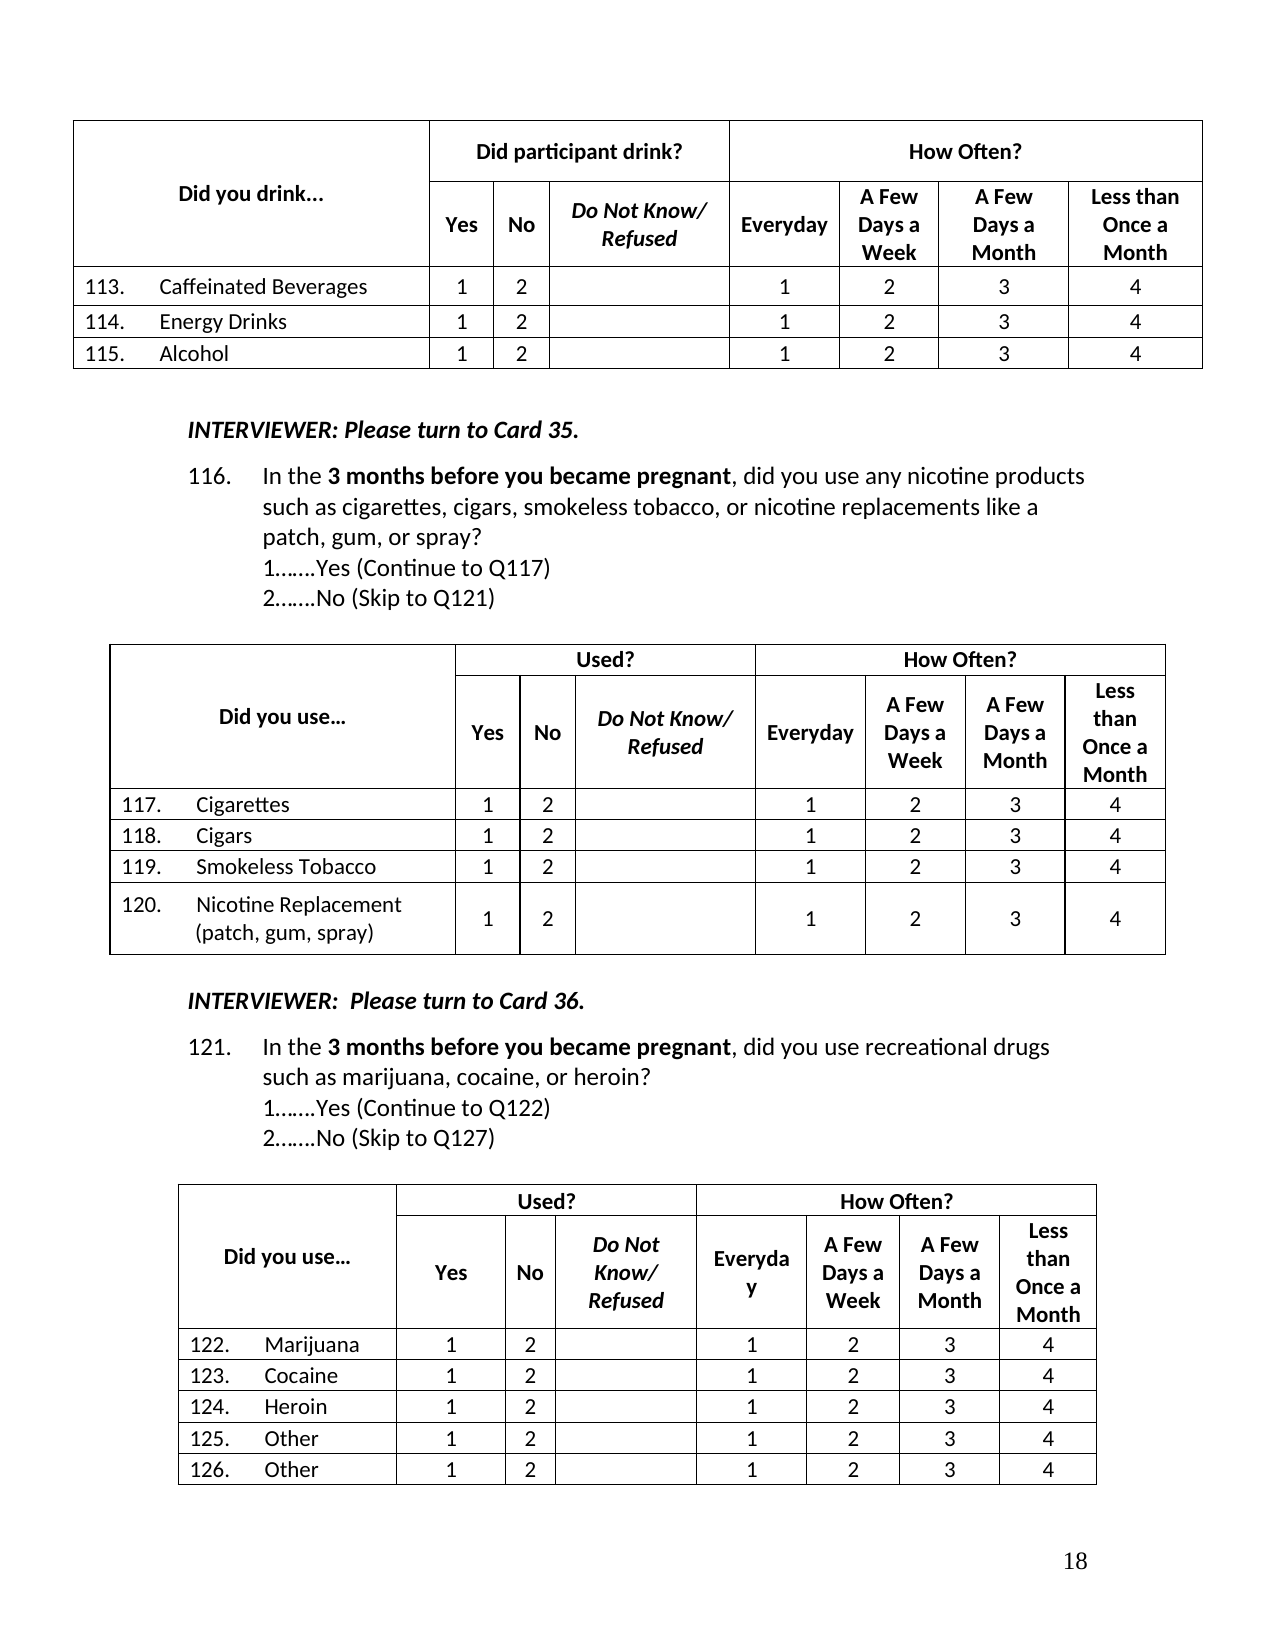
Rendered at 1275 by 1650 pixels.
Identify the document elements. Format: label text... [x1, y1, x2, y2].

table_cell [576, 820, 755, 850]
table_cell Yes [397, 1216, 505, 1328]
text such as cigarettes, cigars, smokeless tobacco, or nicotine replacements like a patch, gum, or spray? [262, 491, 1087, 552]
table_cell 2 [494, 338, 549, 368]
table_cell 1 [430, 267, 493, 305]
text INTERVIEWER: Please turn to Card 35. [187, 414, 1087, 445]
table_cell [556, 1329, 696, 1359]
table_cell 1 [456, 789, 519, 819]
table_header Did you use… [111, 645, 455, 788]
table_cell 2 [866, 789, 965, 819]
table_cell 2 [866, 820, 965, 850]
table_cell 2 [506, 1360, 555, 1390]
table_cell [576, 851, 755, 882]
text 1…….Yes (Continue to Q117) [225, 552, 1087, 582]
table_cell 4 [1066, 789, 1165, 819]
table_cell Less than Once a Month [1069, 182, 1202, 266]
table_cell 2 [506, 1423, 555, 1453]
table_cell 3 [939, 267, 1068, 305]
table_header How Often? [730, 121, 1202, 181]
table_cell 3 [900, 1329, 999, 1359]
table_cell 1 [697, 1454, 806, 1484]
table_cell 4 [1069, 338, 1202, 368]
table_cell 3 [939, 338, 1068, 368]
table_cell 2 [807, 1454, 899, 1484]
table_cell Everyday [756, 676, 865, 788]
table_cell 2 [506, 1391, 555, 1422]
table_cell No [521, 676, 575, 788]
table_cell 3 [966, 789, 1064, 819]
table_cell 2 [494, 267, 549, 305]
table_cell Heroin [179, 1391, 396, 1422]
table_cell A Few Days a Month [900, 1216, 999, 1328]
text such as marijuana, cocaine, or heroin? [225, 1061, 1087, 1092]
table_cell Cigars [111, 820, 455, 850]
table_cell [550, 338, 729, 368]
table_cell 1 [697, 1329, 806, 1359]
table_cell 1 [756, 851, 865, 882]
table_cell 2 [866, 883, 965, 954]
table_cell 3 [939, 306, 1068, 337]
table_cell 2 [506, 1454, 555, 1484]
table_cell A Few Days a Month [966, 676, 1064, 788]
table_cell 2 [866, 851, 965, 882]
table_cell [550, 306, 729, 337]
table_cell Everyday [730, 182, 839, 266]
table_cell 1 [697, 1423, 806, 1453]
table_cell [576, 789, 755, 819]
table_cell 1 [456, 851, 519, 882]
table_cell 4 [1000, 1454, 1096, 1484]
table_cell 2 [840, 306, 938, 337]
table_header How Often? [697, 1185, 1096, 1215]
table_cell [550, 267, 729, 305]
table_cell Marijuana [179, 1329, 396, 1359]
table_cell [556, 1454, 696, 1484]
table_header Used? [397, 1185, 696, 1215]
table_cell 1 [756, 883, 865, 954]
table_cell 1 [756, 820, 865, 850]
table_cell Energy Drinks [74, 306, 429, 337]
text 2…….No (Skip to Q127) [225, 1122, 1087, 1153]
table_cell 1 [456, 820, 519, 850]
table_cell 4 [1000, 1391, 1096, 1422]
table_cell 1 [430, 338, 493, 368]
table_cell 4 [1000, 1329, 1096, 1359]
table_cell 1 [430, 306, 493, 337]
table_cell [556, 1391, 696, 1422]
table_cell Yes [456, 676, 519, 788]
table_cell 1 [730, 306, 839, 337]
table_cell Less than Once a Month [1066, 676, 1165, 788]
table_cell 3 [900, 1454, 999, 1484]
table_cell Less than Once a Month [1000, 1216, 1096, 1328]
text 2…….No (Skip to Q121) [225, 582, 1087, 613]
table_cell 2 [807, 1423, 899, 1453]
table_cell 1 [456, 883, 519, 954]
table_cell Do Not Know/ Refused [550, 182, 729, 266]
table_cell 4 [1066, 883, 1165, 954]
table_cell 2 [807, 1391, 899, 1422]
table_cell 1 [397, 1391, 505, 1422]
table_cell 3 [966, 883, 1064, 954]
table_cell [556, 1360, 696, 1390]
table_cell 3 [966, 820, 1064, 850]
table_cell Cocaine [179, 1360, 396, 1390]
table_cell 2 [521, 883, 575, 954]
table_cell No [506, 1216, 555, 1328]
table_cell Cigarettes [111, 789, 455, 819]
table_cell 2 [840, 267, 938, 305]
table_cell 1 [756, 789, 865, 819]
table_header Did you drink... [74, 121, 429, 266]
list In the 3 months before you became pregnant, did you use recreational drugs [187, 1031, 1087, 1061]
table_cell 4 [1000, 1360, 1096, 1390]
table_cell 3 [900, 1423, 999, 1453]
table_cell 1 [397, 1423, 505, 1453]
text INTERVIEWER: Please turn to Card 36. [187, 985, 1087, 1016]
table_cell 2 [807, 1360, 899, 1390]
table_cell 2 [506, 1329, 555, 1359]
table_cell A Few Days a Week [807, 1216, 899, 1328]
table_cell 3 [900, 1360, 999, 1390]
table_cell 4 [1069, 306, 1202, 337]
table_cell 1 [397, 1454, 505, 1484]
table_cell Caffeinated Beverages [74, 267, 429, 305]
table_cell Do Not Know/ Refused [576, 676, 755, 788]
table_cell Other [179, 1454, 396, 1484]
table_cell 1 [697, 1391, 806, 1422]
table_cell 3 [966, 851, 1064, 882]
table_cell A Few Days a Week [866, 676, 965, 788]
table_cell [576, 883, 755, 954]
table_cell 2 [840, 338, 938, 368]
table_cell 2 [521, 851, 575, 882]
table_cell Do Not Know/ Refused [556, 1216, 696, 1328]
table_cell A Few Days a Week [840, 182, 938, 266]
table_header Did you use… [179, 1185, 396, 1328]
table_cell 1 [697, 1360, 806, 1390]
table_cell 3 [900, 1391, 999, 1422]
table_cell Everyday [697, 1216, 806, 1328]
table_cell 4 [1069, 267, 1202, 305]
table_cell 1 [730, 267, 839, 305]
table_cell No [494, 182, 549, 266]
table_cell 1 [397, 1329, 505, 1359]
table_cell 2 [521, 789, 575, 819]
table_cell Alcohol [74, 338, 429, 368]
table_cell Yes [430, 182, 493, 266]
table_cell 2 [807, 1329, 899, 1359]
table_cell 1 [730, 338, 839, 368]
table_cell A Few Days a Month [939, 182, 1068, 266]
table_cell 4 [1066, 851, 1165, 882]
table_cell 4 [1000, 1423, 1096, 1453]
table_cell Other [179, 1423, 396, 1453]
text 1…….Yes (Continue to Q122) [225, 1092, 1087, 1122]
table_header Used? [456, 645, 755, 675]
table_header How Often? [756, 645, 1165, 675]
table_cell 1 [397, 1360, 505, 1390]
table_cell 2 [521, 820, 575, 850]
table_cell 4 [1066, 820, 1165, 850]
table_header Did participant drink? [430, 121, 729, 181]
table_cell Nicotine Replacement (patch, gum, spray) [111, 883, 455, 954]
table_cell Smokeless Tobacco [111, 851, 455, 882]
table_cell [556, 1423, 696, 1453]
table_cell 2 [494, 306, 549, 337]
list In the 3 months before you became pregnant, did you use any nicotine products [187, 460, 1087, 491]
